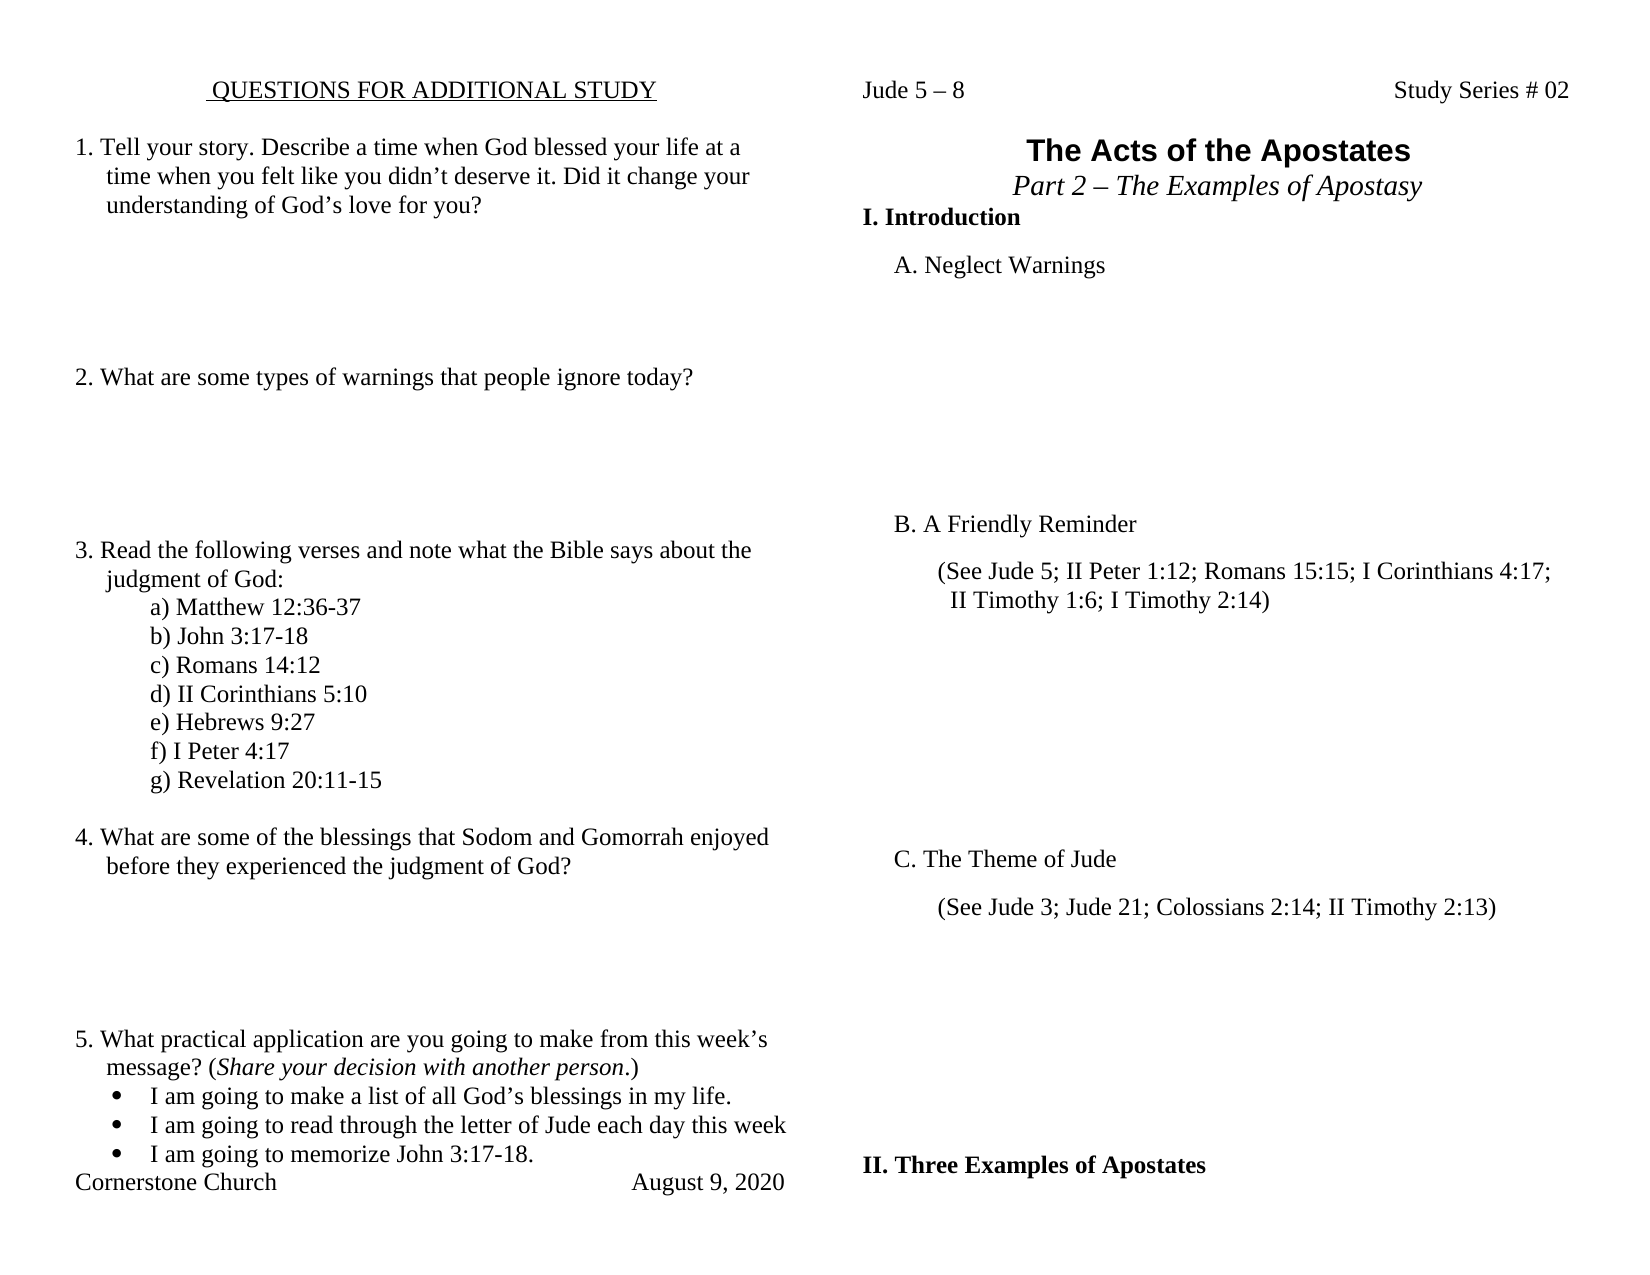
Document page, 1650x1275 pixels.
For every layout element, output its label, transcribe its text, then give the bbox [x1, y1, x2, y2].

text II Timothy 1:6; I Timothy 2:14) [862, 585, 1575, 614]
text b) John 3:17-18 [75, 621, 787, 650]
text I. Introduction [862, 202, 1575, 231]
text before they experienced the judgment of God? [75, 851, 787, 880]
list I am going to memorize John 3:17-18. [112, 1139, 787, 1167]
text e) Hebrews 9:27 [75, 707, 787, 736]
text 3. Read the following verses and note what the Bible says about the [75, 535, 787, 564]
text 4. What are some of the blessings that Sodom and Gomorrah enjoyed [75, 822, 787, 851]
text A. Neglect Warnings [862, 250, 1575, 279]
text II. Three Examples of Apostates [862, 1150, 1575, 1179]
text g) Revelation 20:11-15 [75, 765, 787, 794]
text f) I Peter 4:17 [75, 736, 787, 765]
text 1. Tell your story. Describe a time when God blessed your life at a [75, 132, 787, 161]
text judgment of God: [75, 564, 787, 592]
text Part 2 – The Examples of Apostasy [862, 168, 1575, 202]
text The Acts of the Apostates [862, 132, 1575, 168]
text d) II Corinthians 5:10 [75, 679, 787, 707]
text c) Romans 14:12 [75, 650, 787, 679]
text Cornerstone Church August 9, 2020 [75, 1167, 787, 1196]
text (See Jude 5; II Peter 1:12; Romans 15:15; I Corinthians 4:17; [862, 557, 1575, 585]
text B. A Friendly Reminder [862, 509, 1575, 537]
text QUESTIONS FOR ADDITIONAL STUDY [75, 75, 787, 104]
text 2. What are some types of warnings that people ignore today? [75, 362, 787, 391]
list I am going to make a list of all God’s blessings in my life. [112, 1081, 787, 1110]
text Jude 5 – 8 Study Series # 02 [862, 75, 1575, 104]
text 5. What practical application are you going to make from this week’s [75, 1024, 787, 1052]
list I am going to read through the letter of Jude each day this week [112, 1110, 787, 1139]
text understanding of God’s love for you? [75, 190, 787, 219]
text (See Jude 3; Jude 21; Colossians 2:14; II Timothy 2:13) [862, 892, 1575, 921]
text message? (Share your decision with another person.) [75, 1052, 787, 1081]
text a) Matthew 12:36-37 [75, 592, 787, 621]
text C. The Theme of Jude [862, 844, 1575, 873]
text time when you felt like you didn’t deserve it. Did it change your [75, 161, 787, 190]
